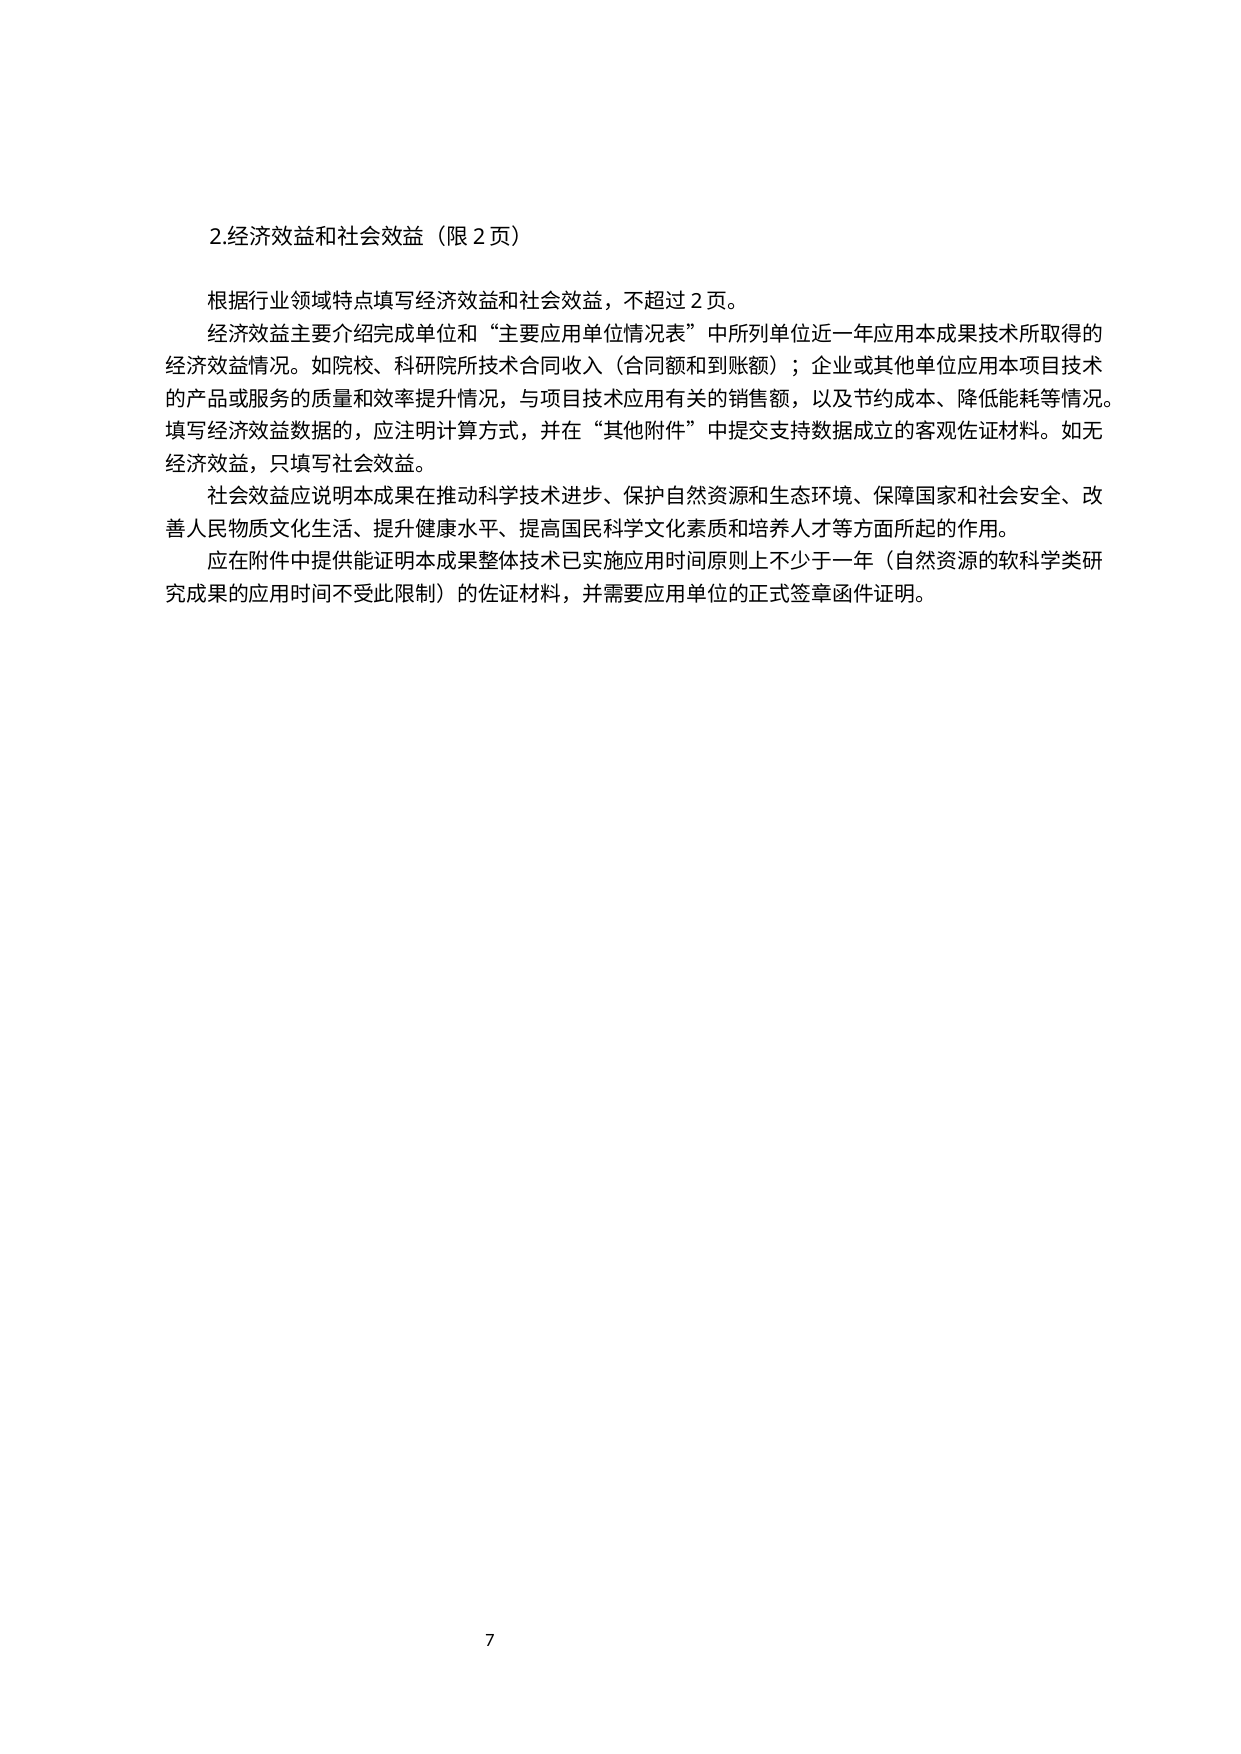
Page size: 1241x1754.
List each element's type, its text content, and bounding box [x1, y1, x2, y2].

text 根据行业领域特点填写经济效益和社会效益，不超过2页。 [165, 283, 1104, 316]
text 2.经济效益和社会效益（限2页） [165, 218, 1104, 251]
text 社会效益应说明本成果在推动科学技术进步、保护自然资源和生态环境、保障国家和社会安全、改善人民物质文化生活、提升健康水平、提高国民科学文化素质和培养人才等方面所起的作用。 [165, 478, 1104, 543]
text 经济效益主要介绍完成单位和“主要应用单位情况表”中所列单位近一年应用本成果技术所取得的经济效益情况。如院校、科研院所技术合同收入（合同额和到账额）；企业或其他单位应用本项目技术的产品或服务的质量和效率提升情况，与项目技术应用有关的销售额，以及节约成本、降低能耗等情况。填写经济效益数据的，应注明计算方式，并在“其他附件”中提交支持数据成立的客观佐证材料。如无经济效益，只填写社会效益。 [165, 316, 1104, 478]
text 应在附件中提供能证明本成果整体技术已实施应用时间原则上不少于一年（自然资源的软科学类研究成果的应用时间不受此限制）的佐证材料，并需要应用单位的正式签章函件证明。 [165, 543, 1104, 608]
